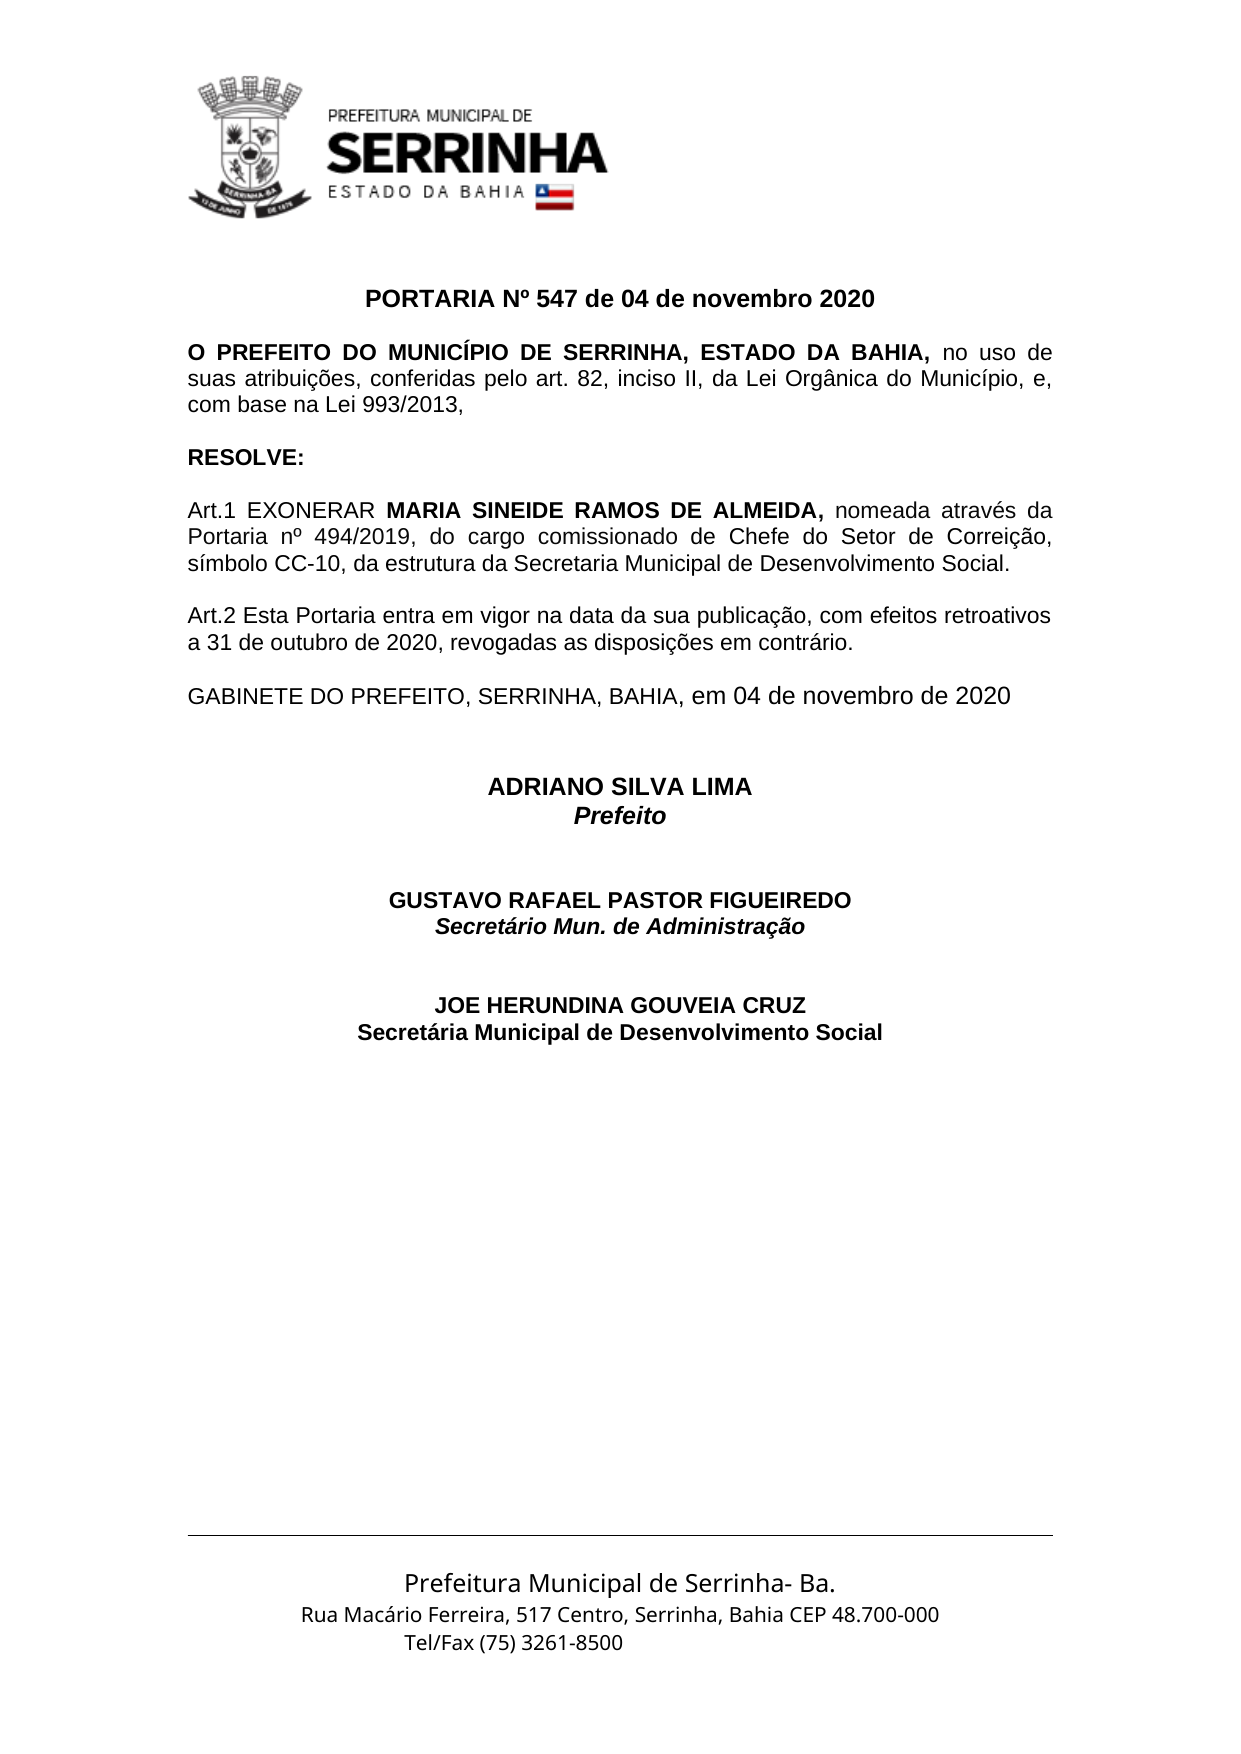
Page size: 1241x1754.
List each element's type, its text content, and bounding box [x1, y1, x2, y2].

picture [187, 73, 609, 222]
text RESOLVE: [187, 444, 1053, 471]
text Secretária Municipal de Desenvolvimento Social [187, 1019, 1053, 1045]
text Art.2 Esta Portaria entra em vigor na data da sua publicação, com efeitos retroativos a 31 de outubro de 2020, revogadas as disposições em contrário. [187, 602, 1053, 655]
text Secretário Mun. de Administração [187, 913, 1053, 939]
text Prefeito [187, 801, 1053, 829]
text ADRIANO SILVA LIMA [187, 772, 1053, 801]
text Art.1 EXONERAR MARIA SINEIDE RAMOS DE ALMEIDA, nomeada através da Portaria nº 494/2019, do cargo comissionado de Chefe do Setor de Correição, símbolo CC-10, da estrutura da Secretaria Municipal de Desenvolvimento Social. [187, 497, 1053, 576]
text GABINETE DO PREFEITO, SERRINHA, BAHIA, em 04 de novembro de 2020 [187, 681, 1053, 710]
text O PREFEITO DO MUNICÍPIO DE SERRINHA, ESTADO DA BAHIA, no uso de suas atribuições, conferidas pelo art. 82, inciso II, da Lei Orgânica do Município, e, com base na Lei 993/2013, [187, 339, 1053, 418]
text PORTARIA Nº 547 de 04 de novembro 2020 [187, 284, 1053, 312]
text JOE HERUNDINA GOUVEIA CRUZ [187, 992, 1053, 1019]
text GUSTAVO RAFAEL PASTOR FIGUEIREDO [187, 887, 1053, 913]
